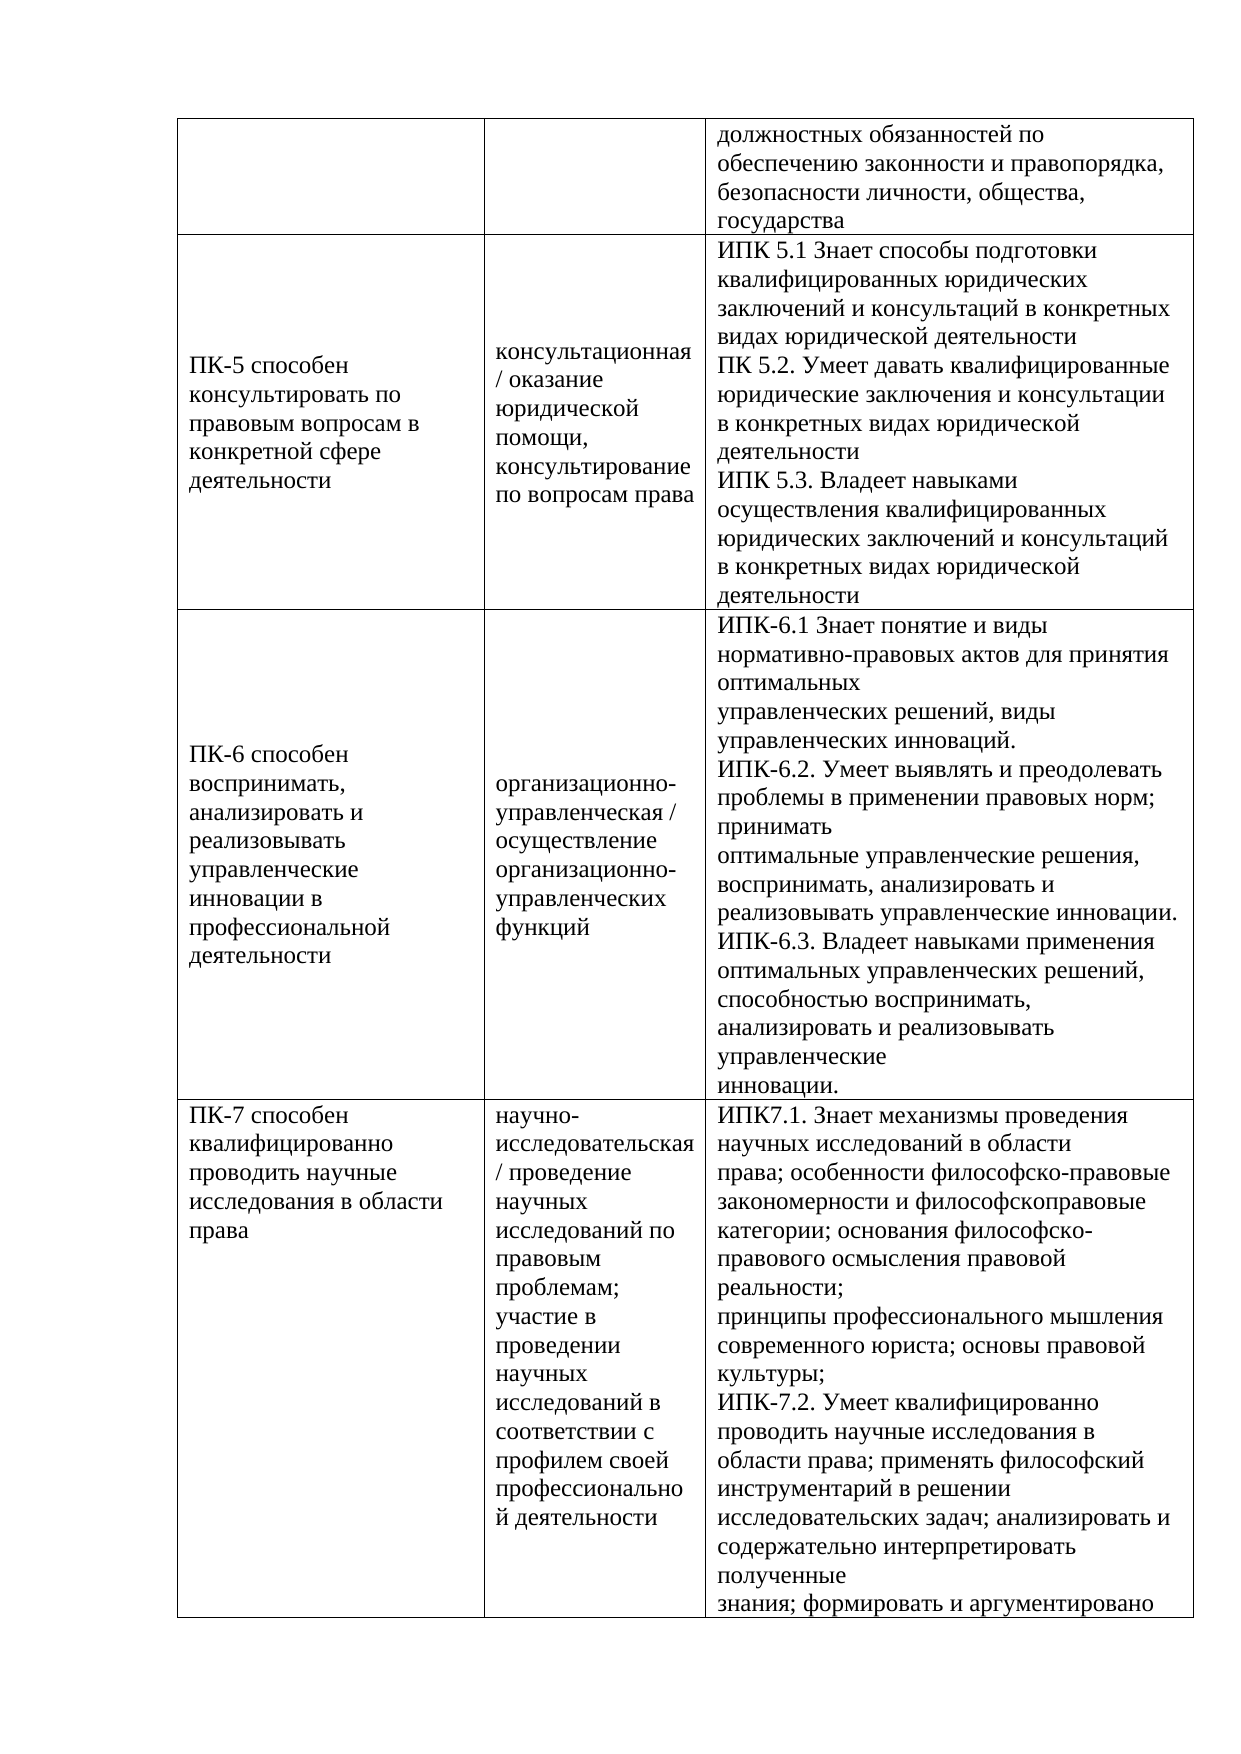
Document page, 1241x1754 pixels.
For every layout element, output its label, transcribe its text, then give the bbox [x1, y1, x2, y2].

table_cell консультационная/ оказание юридической помощи, консультирование по вопросам права [485, 235, 705, 609]
table_cell организационно-управленческая / осуществление организационно-управленческих функций [485, 610, 705, 1099]
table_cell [485, 1100, 705, 1617]
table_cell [706, 119, 1193, 234]
table_cell ИПК-6.1 Знает понятие и виды нормативно-правовых актов для принятия оптимальных управленческих решений, виды управленческих инноваций. ИПК-6.2. Умеет выявлять и преодолевать проблемы в применении правовых норм; принимать оптимальные управленческие решения, воспринимать, анализировать и реализовывать управленческие инновации. ИПК-6.3. Владеет навыками применения оптимальных управленческих решений, способностью воспринимать, анализировать и реализовывать управленческие инновации. [706, 610, 1193, 1099]
table_cell ИПК 5.1 Знает способы подготовки квалифицированных юридических заключений и консультаций в конкретных видах юридической деятельности ПК 5.2. Умеет давать квалифицированные юридические заключения и консультации в конкретных видах юридической деятельности ИПК 5.3. Владеет навыками осуществления квалифицированных юридических заключений и консультаций в конкретных видах юридической деятельности [706, 235, 1193, 609]
table_cell ПК-5 способен консультировать по правовым вопросам в конкретной сфере деятельности [178, 235, 484, 609]
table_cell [485, 119, 705, 234]
table_cell ПК-6 способен воспринимать, анализировать и реализовывать управленческие инновации в профессиональной деятельности [178, 610, 484, 1099]
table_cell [178, 119, 484, 234]
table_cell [178, 1100, 484, 1617]
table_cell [706, 1100, 1193, 1617]
